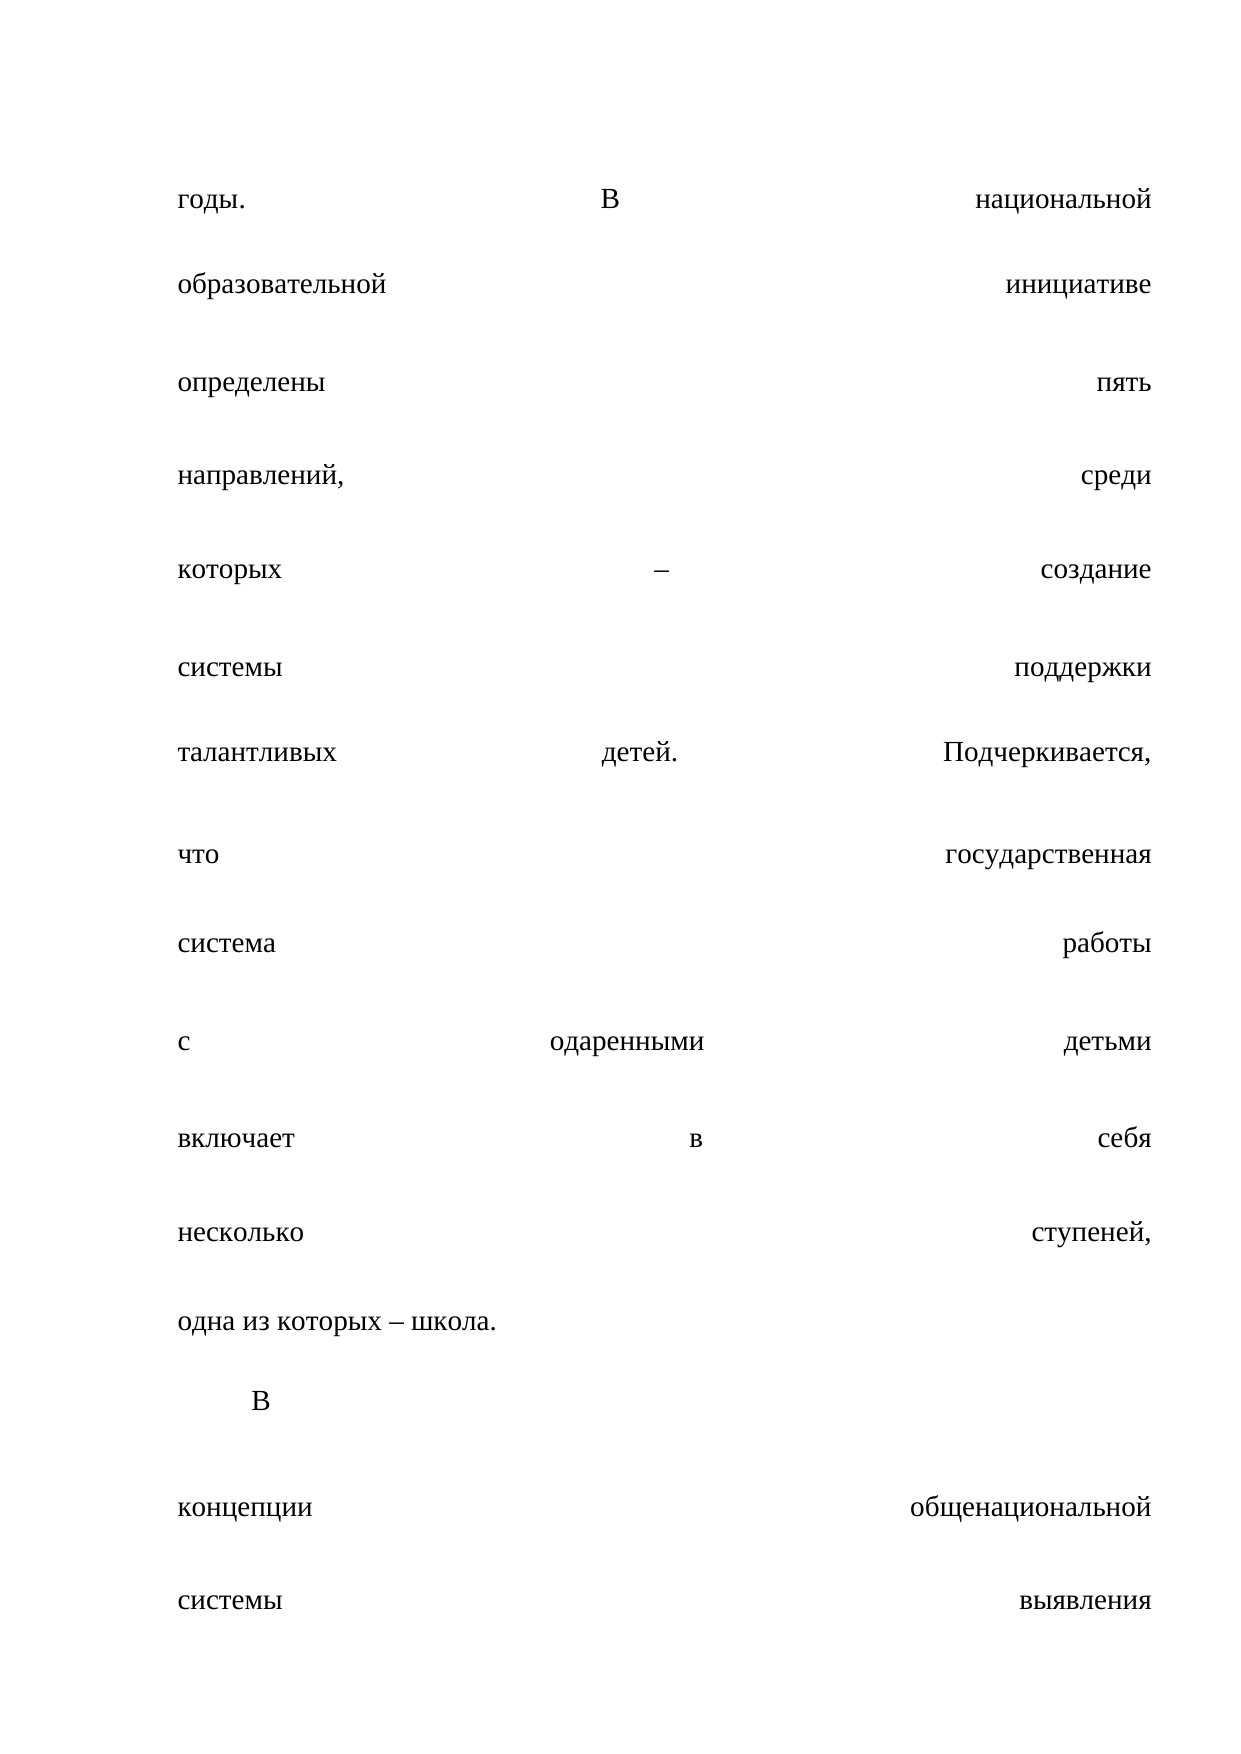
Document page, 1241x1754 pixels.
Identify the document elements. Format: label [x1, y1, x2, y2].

text [177, 118, 1152, 1337]
text [177, 1383, 1152, 1620]
